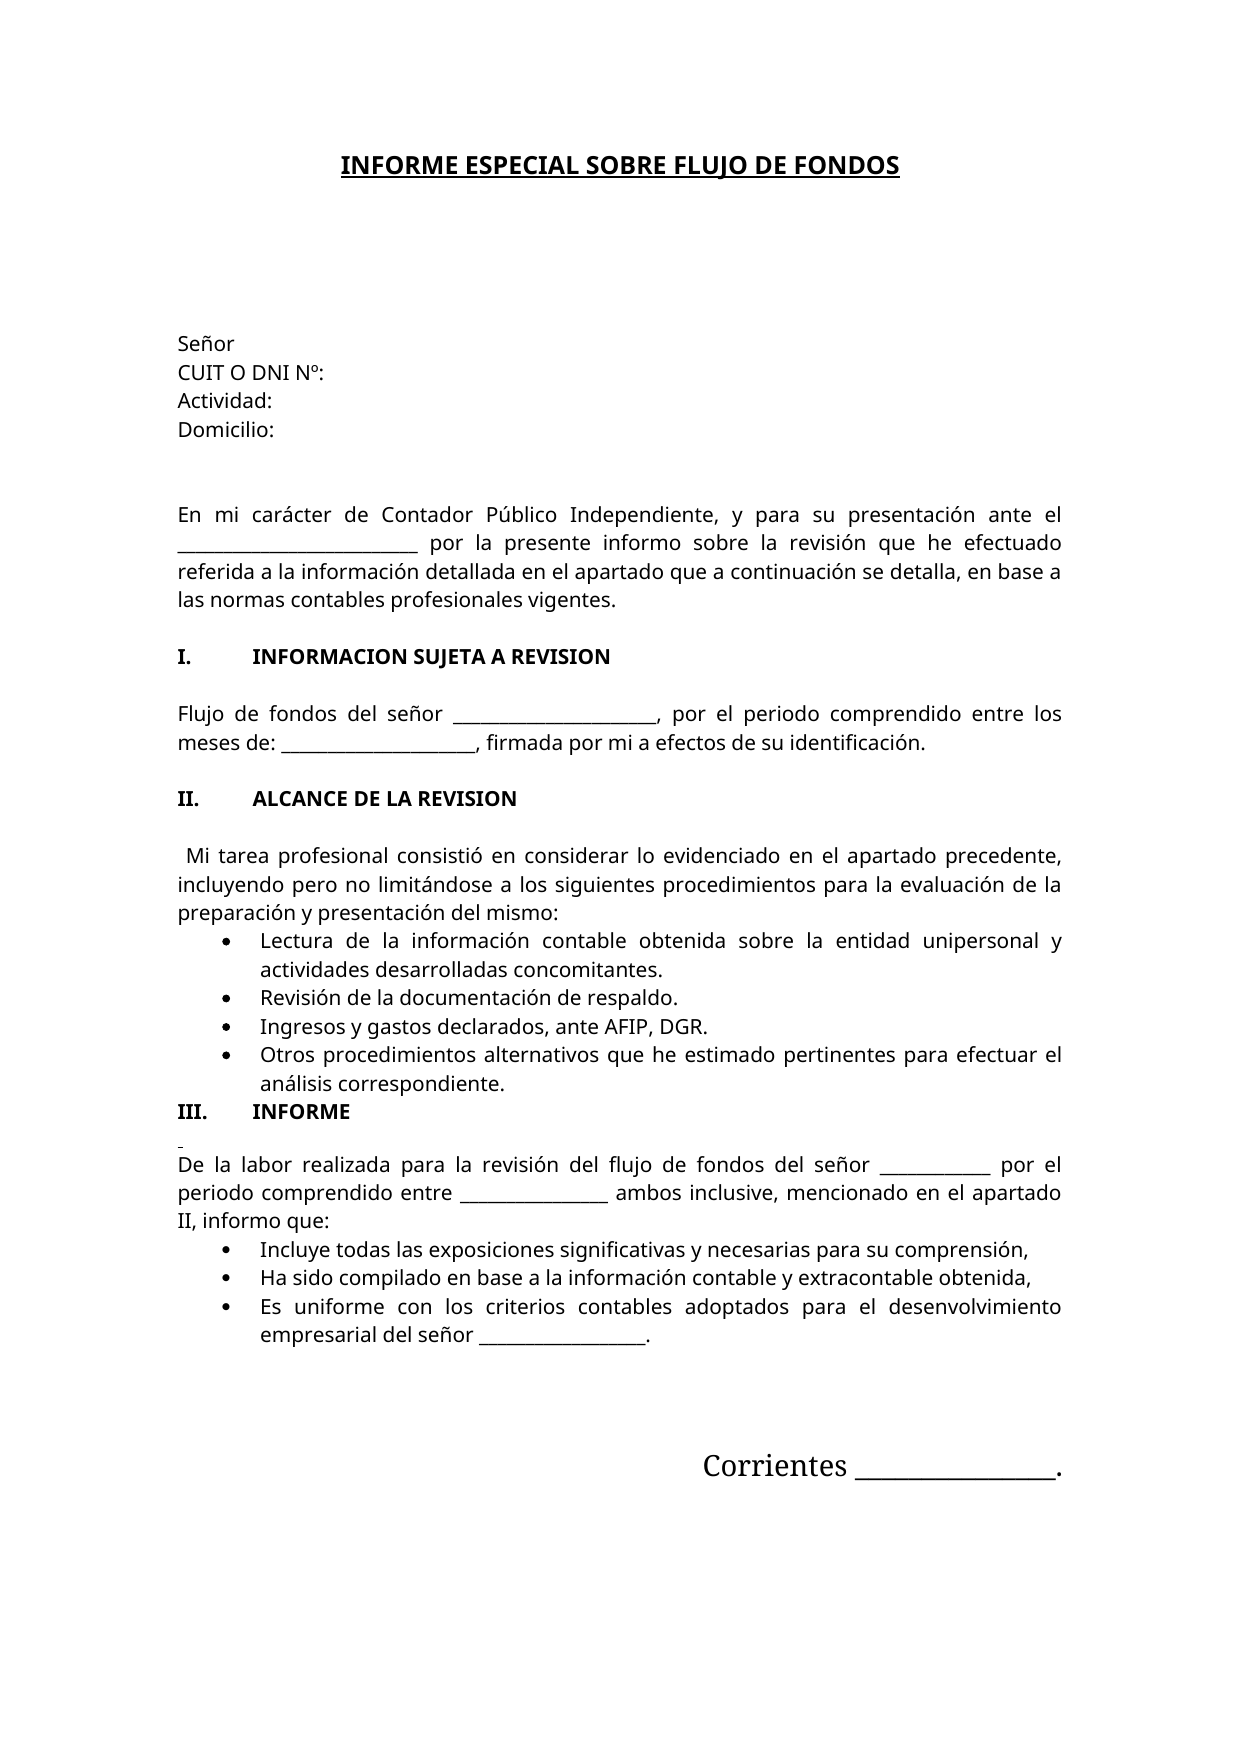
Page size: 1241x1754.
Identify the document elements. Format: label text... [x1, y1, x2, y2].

text CUIT O DNI Nº: [177, 358, 1063, 386]
text Actividad: [177, 386, 1063, 415]
list Otros procedimientos alternativos que he estimado pertinentes para efectuar el análisis correspondiente. [222, 1040, 1063, 1097]
list Ingresos y gastos declarados, ante AFIP, DGR. [222, 1012, 1063, 1040]
list Ha sido compilado en base a la información contable y extracontable obtenida, [222, 1263, 1063, 1292]
title INFORME ESPECIAL SOBRE FLUJO DE FONDOS [177, 148, 1063, 182]
text Domicilio: [177, 415, 1063, 443]
text En mi carácter de Contador Público Independiente, y para su presentación ante el __________________________ por la presente informo sobre la revisión que he efectuado referida a la información detallada en el apartado que a continuación se detalla, en base a las normas contables profesionales vigentes. [177, 500, 1063, 614]
subtitle INFORME [177, 1097, 1063, 1126]
list Incluye todas las exposiciones significativas y necesarias para su comprensión, [222, 1235, 1063, 1263]
text Señor [177, 329, 1063, 358]
subtitle ALCANCE DE LA REVISION [177, 784, 1063, 813]
text Mi tarea profesional consistió en considerar lo evidenciado en el apartado precedente, incluyendo pero no limitándose a los siguientes procedimientos para la evaluación de la preparación y presentación del mismo: [177, 841, 1063, 927]
text Flujo de fondos del señor ______________________, por el periodo comprendido entre los meses de: _____________________, firmada por mi a efectos de su identificación. [177, 699, 1063, 756]
list Lectura de la información contable obtenida sobre la entidad unipersonal y actividades desarrolladas concomitantes. [222, 927, 1063, 983]
list INFORMACION SUJETA A REVISION [177, 642, 1063, 671]
list Es uniforme con los criterios contables adoptados para el desenvolvimiento empresarial del señor __________________. [222, 1292, 1063, 1349]
list Revisión de la documentación de respaldo. [222, 983, 1063, 1012]
text Corrientes _______________. [177, 1445, 1063, 1485]
text De la labor realizada para la revisión del flujo de fondos del señor ____________ por el periodo comprendido entre ________________ ambos inclusive, mencionado en el apartado II, informo que: [177, 1150, 1063, 1235]
